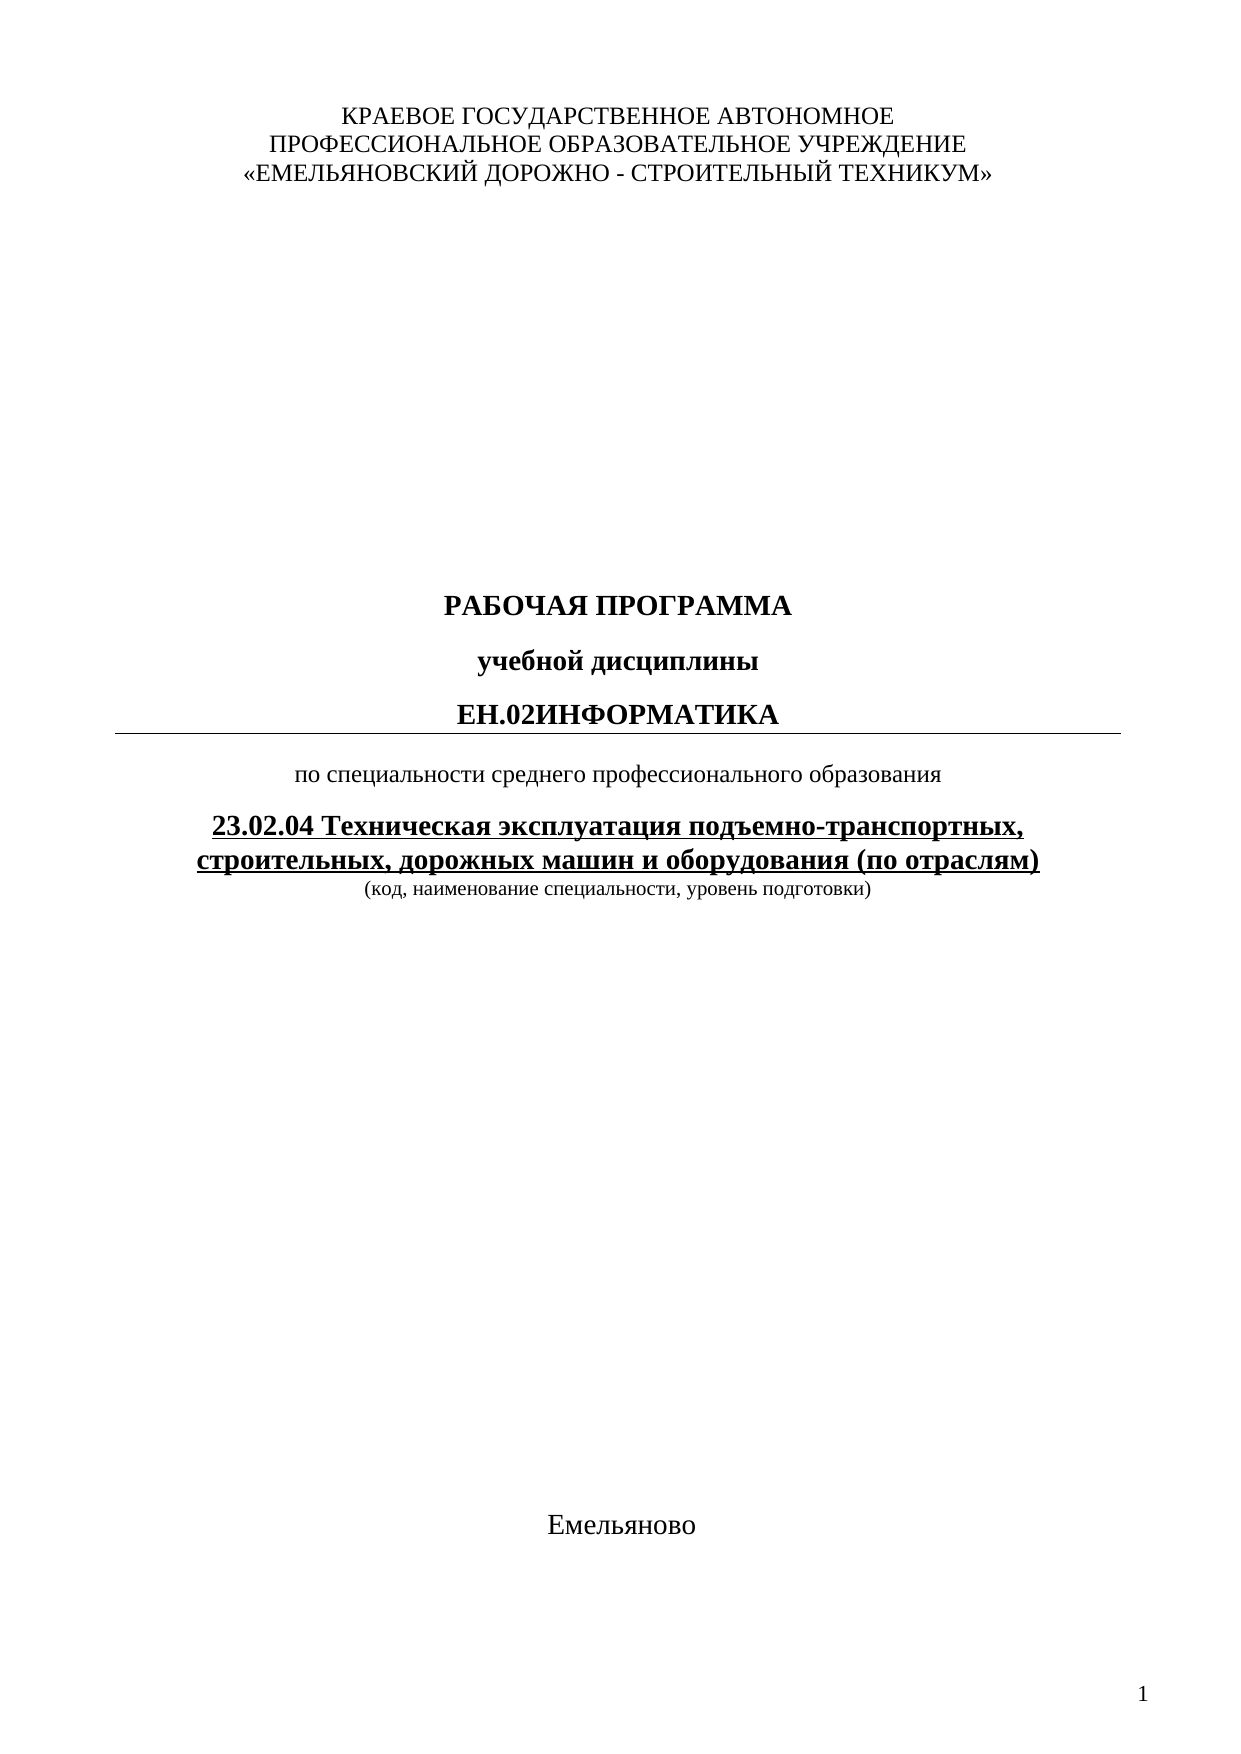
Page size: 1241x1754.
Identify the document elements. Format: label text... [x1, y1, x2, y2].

text «ЕМЕЛЬЯНОВСКИЙ ДОРОЖНО - СТРОИТЕЛЬНЫЙ ТЕХНИКУМ» [115, 158, 1121, 187]
text 23.02.04 Техническая эксплуатация подъемно-транспортных, строительных, дорожных машин и оборудования (по отраслям) [115, 808, 1121, 876]
text ЕН.02ИНФОРМАТИКА [115, 697, 1121, 733]
text учебной дисциплины [115, 643, 1121, 676]
text КРАЕВОЕ ГОСУДАРСТВЕННОЕ АВТОНОМНОЕ [115, 101, 1121, 129]
text по специальности среднего профессионального образования [115, 759, 1121, 788]
text ПРОФЕССИОНАЛЬНОЕ ОБРАЗОВАТЕЛЬНОЕ УЧРЕЖДЕНИЕ [115, 129, 1121, 158]
text РАБОЧАЯ ПРОГРАММА [115, 588, 1121, 622]
text Емельяново [115, 1507, 1121, 1540]
text (код, наименование специальности, уровень подготовки) [115, 876, 1121, 899]
